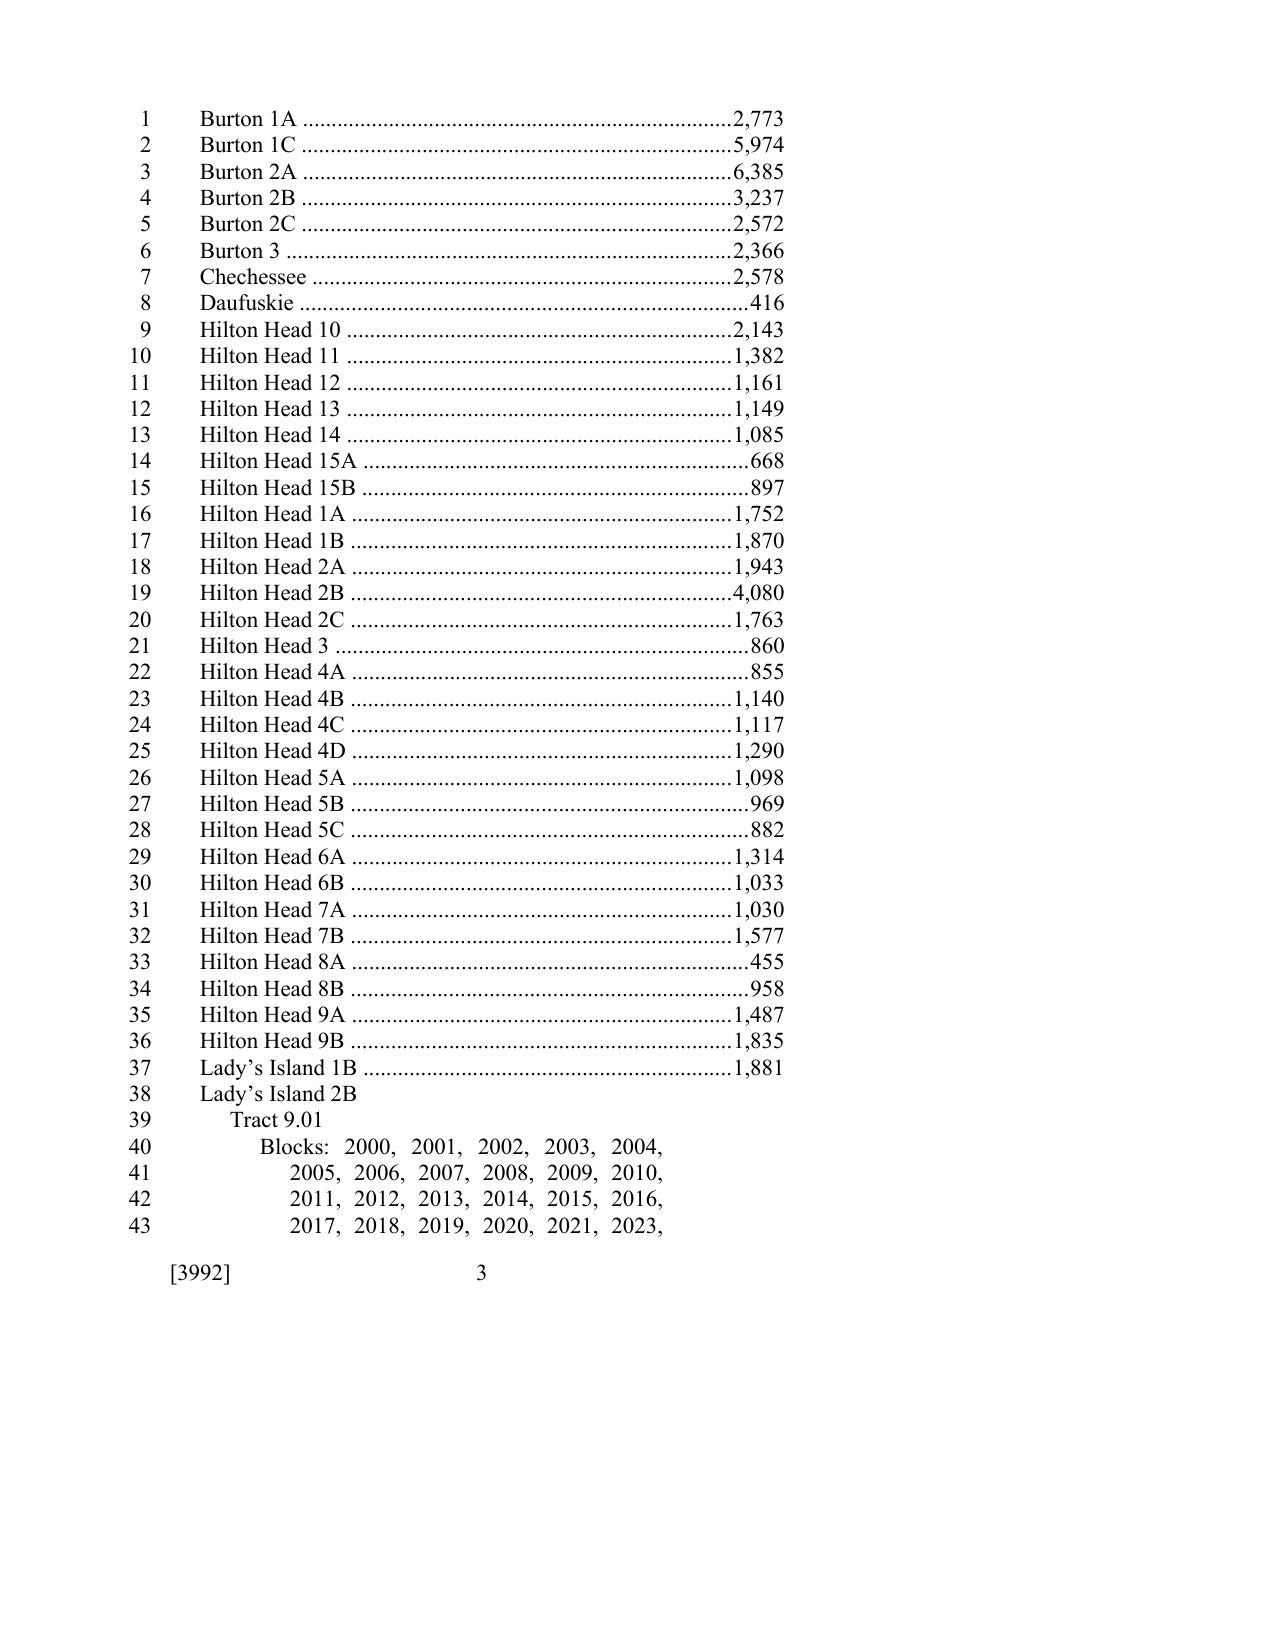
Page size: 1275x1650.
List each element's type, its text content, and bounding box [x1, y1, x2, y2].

text Hilton Head 15A 668 [199, 448, 787, 474]
text Hilton Head 1A 1,752 [199, 500, 787, 527]
text Hilton Head 2A 1,943 [199, 553, 787, 579]
text Hilton Head 7B 1,577 [199, 922, 787, 948]
text Tract 9.01 [229, 1106, 787, 1133]
text Burton 2A 6,385 [199, 158, 787, 184]
text Hilton Head 4D 1,290 [199, 737, 787, 764]
text Burton 3 2,366 [199, 237, 787, 263]
text Hilton Head 8A 455 [199, 948, 787, 975]
text Hilton Head 5A 1,098 [199, 764, 787, 790]
text Hilton Head 1B 1,870 [199, 527, 787, 553]
text Hilton Head 15B 897 [199, 474, 787, 500]
text Hilton Head 3 860 [199, 632, 787, 658]
text Lady’s Island 2B [199, 1080, 787, 1106]
text Hilton Head 4C 1,117 [199, 711, 787, 737]
text Hilton Head 12 1,161 [199, 368, 787, 395]
text Hilton Head 8B 958 [199, 975, 787, 1001]
text Daufuskie 416 [199, 289, 787, 316]
text Hilton Head 2B 4,080 [199, 579, 787, 606]
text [259, 1133, 663, 1238]
text Burton 1C 5,974 [199, 131, 787, 158]
text Chechessee 2,578 [199, 263, 787, 289]
text Hilton Head 7A 1,030 [199, 896, 787, 922]
text Hilton Head 9A 1,487 [199, 1001, 787, 1027]
text Hilton Head 4B 1,140 [199, 685, 787, 711]
text Hilton Head 9B 1,835 [199, 1027, 787, 1054]
text Lady’s Island 1B 1,881 [199, 1054, 787, 1080]
text Hilton Head 6A 1,314 [199, 843, 787, 869]
text Burton 1A 2,773 [199, 105, 787, 131]
text Hilton Head 10 2,143 [199, 316, 787, 342]
text Hilton Head 11 1,382 [199, 342, 787, 368]
text Hilton Head 5C 882 [199, 817, 787, 843]
text Hilton Head 13 1,149 [199, 395, 787, 421]
text Hilton Head 6B 1,033 [199, 869, 787, 896]
text Hilton Head 2C 1,763 [199, 606, 787, 632]
text Hilton Head 5B 969 [199, 790, 787, 817]
text Hilton Head 4A 855 [199, 658, 787, 685]
text Burton 2B 3,237 [199, 184, 787, 210]
text Hilton Head 14 1,085 [199, 421, 787, 448]
text Burton 2C 2,572 [199, 210, 787, 237]
